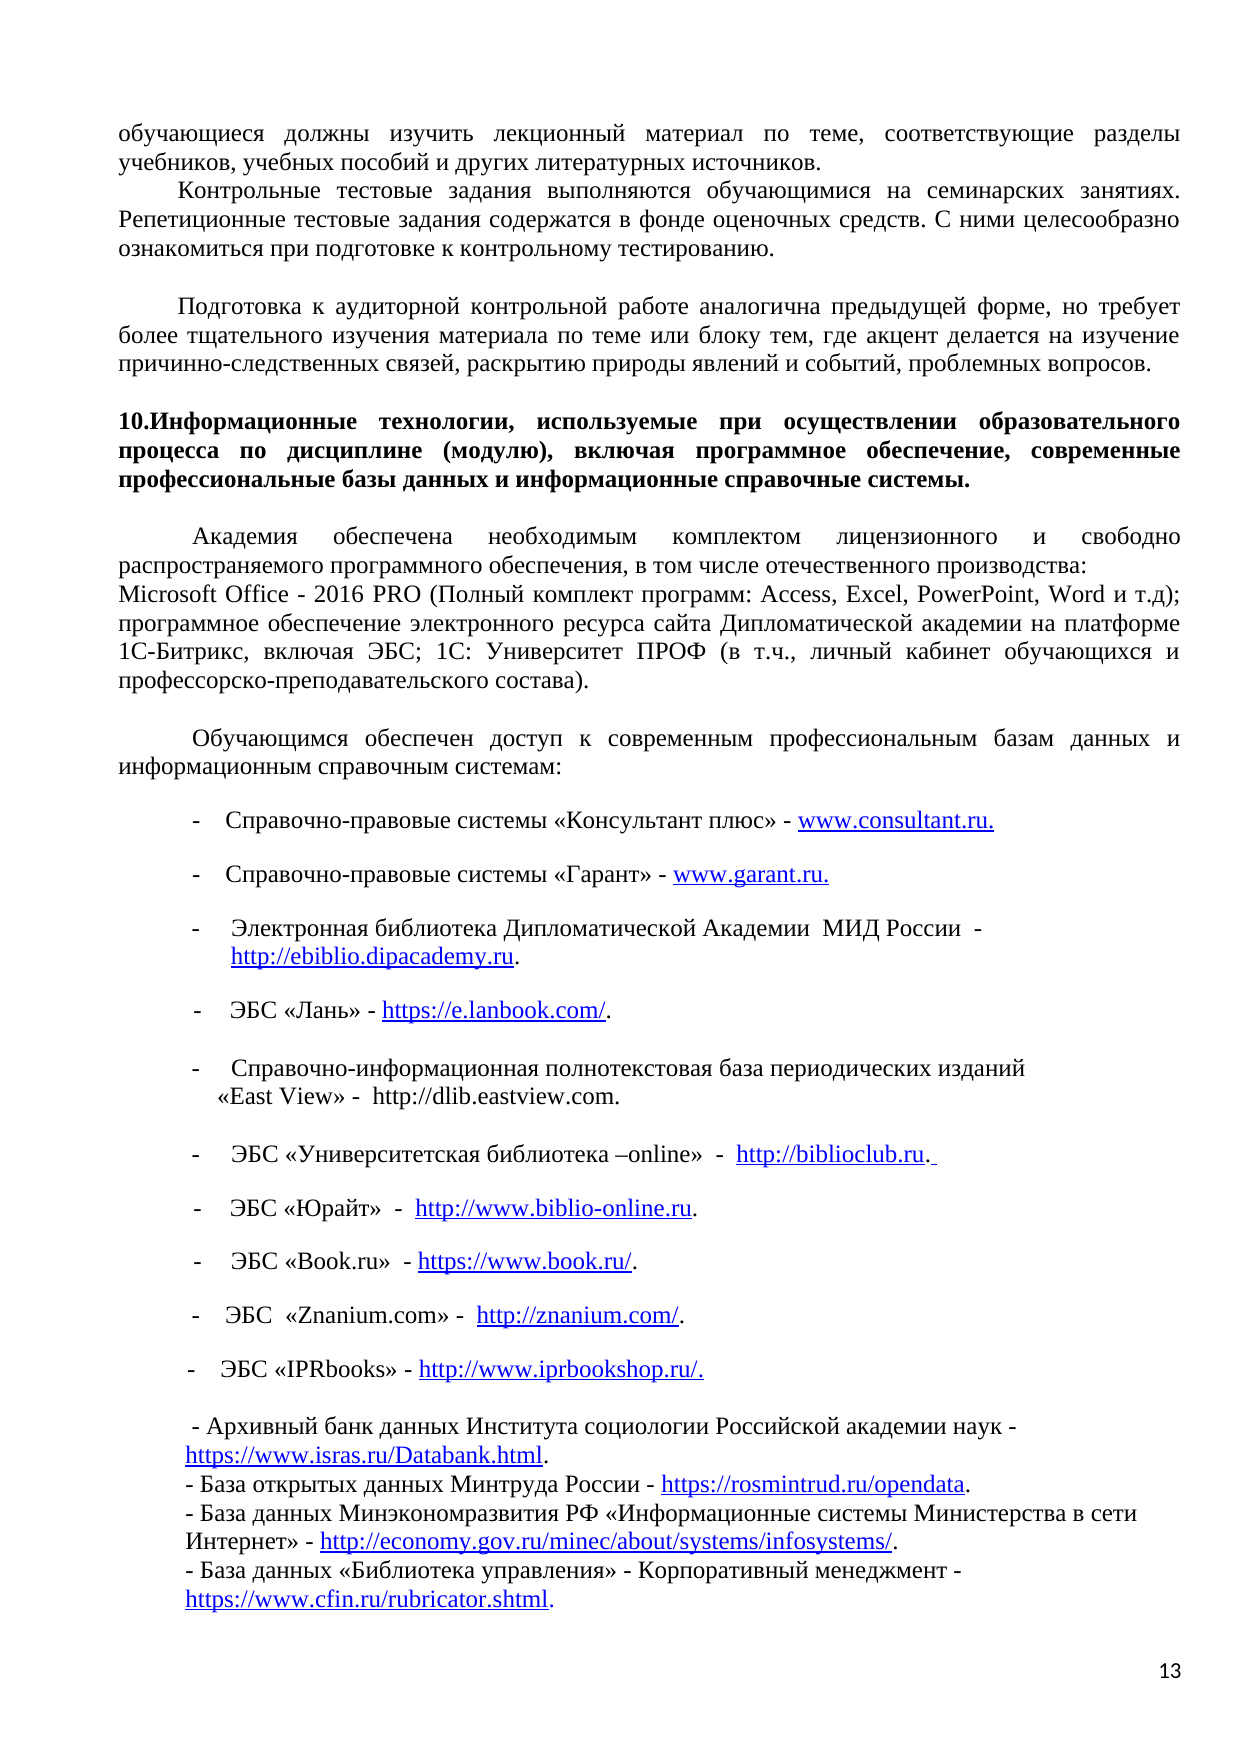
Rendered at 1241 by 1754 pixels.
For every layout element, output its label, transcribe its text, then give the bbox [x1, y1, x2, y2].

text - Справочно-правовые системы «Гарант» - www.garant.ru. [118, 859, 1181, 888]
text Академия обеспечена необходимым комплектом лицензионного и свободно распространяемого программного обеспечения, в том числе отечественного производства: [118, 521, 1181, 579]
text - Справочно-информационная полнотекстовая база периодических изданий «East View» - http://dlib.eastview.com. [118, 1053, 1181, 1110]
text 10.Информационные технологии, используемые при осуществлении образовательного процесса по дисциплине (модулю), включая программное обеспечение, современные профессиональные базы данных и информационные справочные системы. [118, 406, 1181, 493]
text - ЭБС «Университетская библиотека –online» - http://biblioclub.ru. [185, 1139, 1181, 1168]
text - Электронная библиотека Дипломатической Академии МИД России - http://ebiblio.dipacademy.ru. [185, 913, 1181, 970]
list ЭБС «Лань» - https://e.lanbook.com/. [382, 995, 1181, 1024]
text - База открытых данных Минтруда России - https://rosmintrud.ru/opendata. [118, 1469, 1181, 1498]
text Обучающимся обеспечен доступ к современным профессиональным базам данных и информационным справочным системам: [118, 723, 1181, 780]
text Подготовка к аудиторной контрольной работе аналогична предыдущей форме, но требует более тщательного изучения материала по теме или блоку тем, где акцент делается на изучение причинно-следственных связей, раскрытию природы явлений и событий, проблемных вопросов. [118, 291, 1181, 377]
text - Справочно-правовые системы «Консультант плюс» - www.consultant.ru. [118, 805, 1181, 834]
text - Архивный банк данных Института социологии Российской академии наук - https://www.isras.ru/Databank.html. [185, 1411, 1181, 1469]
text - ЭБС «Znanium.com» - http://znanium.com/. [185, 1300, 1181, 1329]
list ЭБС «Лань» - https://e.lanbook.com/. [193, 995, 283, 1024]
text Контрольные тестовые задания выполняются обучающимися на семинарских занятиях. Репетиционные тестовые задания содержатся в фонде оценочных средств. С ними целесообразно ознакомиться при подготовке к контрольному тестированию. [118, 176, 1181, 262]
list ЭБС «Юрайт» - http://www.biblio-online.ru. [193, 1193, 1181, 1221]
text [118, 118, 1181, 176]
text - База данных Минэкономразвития РФ «Информационные системы Министерства в сети Интернет» - http://economy.gov.ru/minec/about/systems/infosystems/. [185, 1498, 1181, 1555]
text - ЭБС «IPRbooks» - http://www.iprbookshop.ru/. [118, 1354, 1181, 1383]
list ЭБС «Book.ru» - https://www.book.ru/. [193, 1246, 1181, 1275]
text Microsoft Office - 2016 PRO (Полный комплект программ: Access, Excel, PowerPoint, Word и т.д); программное обеспечение электронного ресурса сайта Дипломатической академии на платформе 1С-Битрикс, включая ЭБС; 1С: Университет ПРОФ (в т.ч., личный кабинет обучающихся и профессорско-преподавательского состава). [118, 579, 1181, 694]
text - База данных «Библиотека управления» - Корпоративный менеджмент - https://www.cfin.ru/rubricator.shtml. [185, 1555, 1181, 1613]
